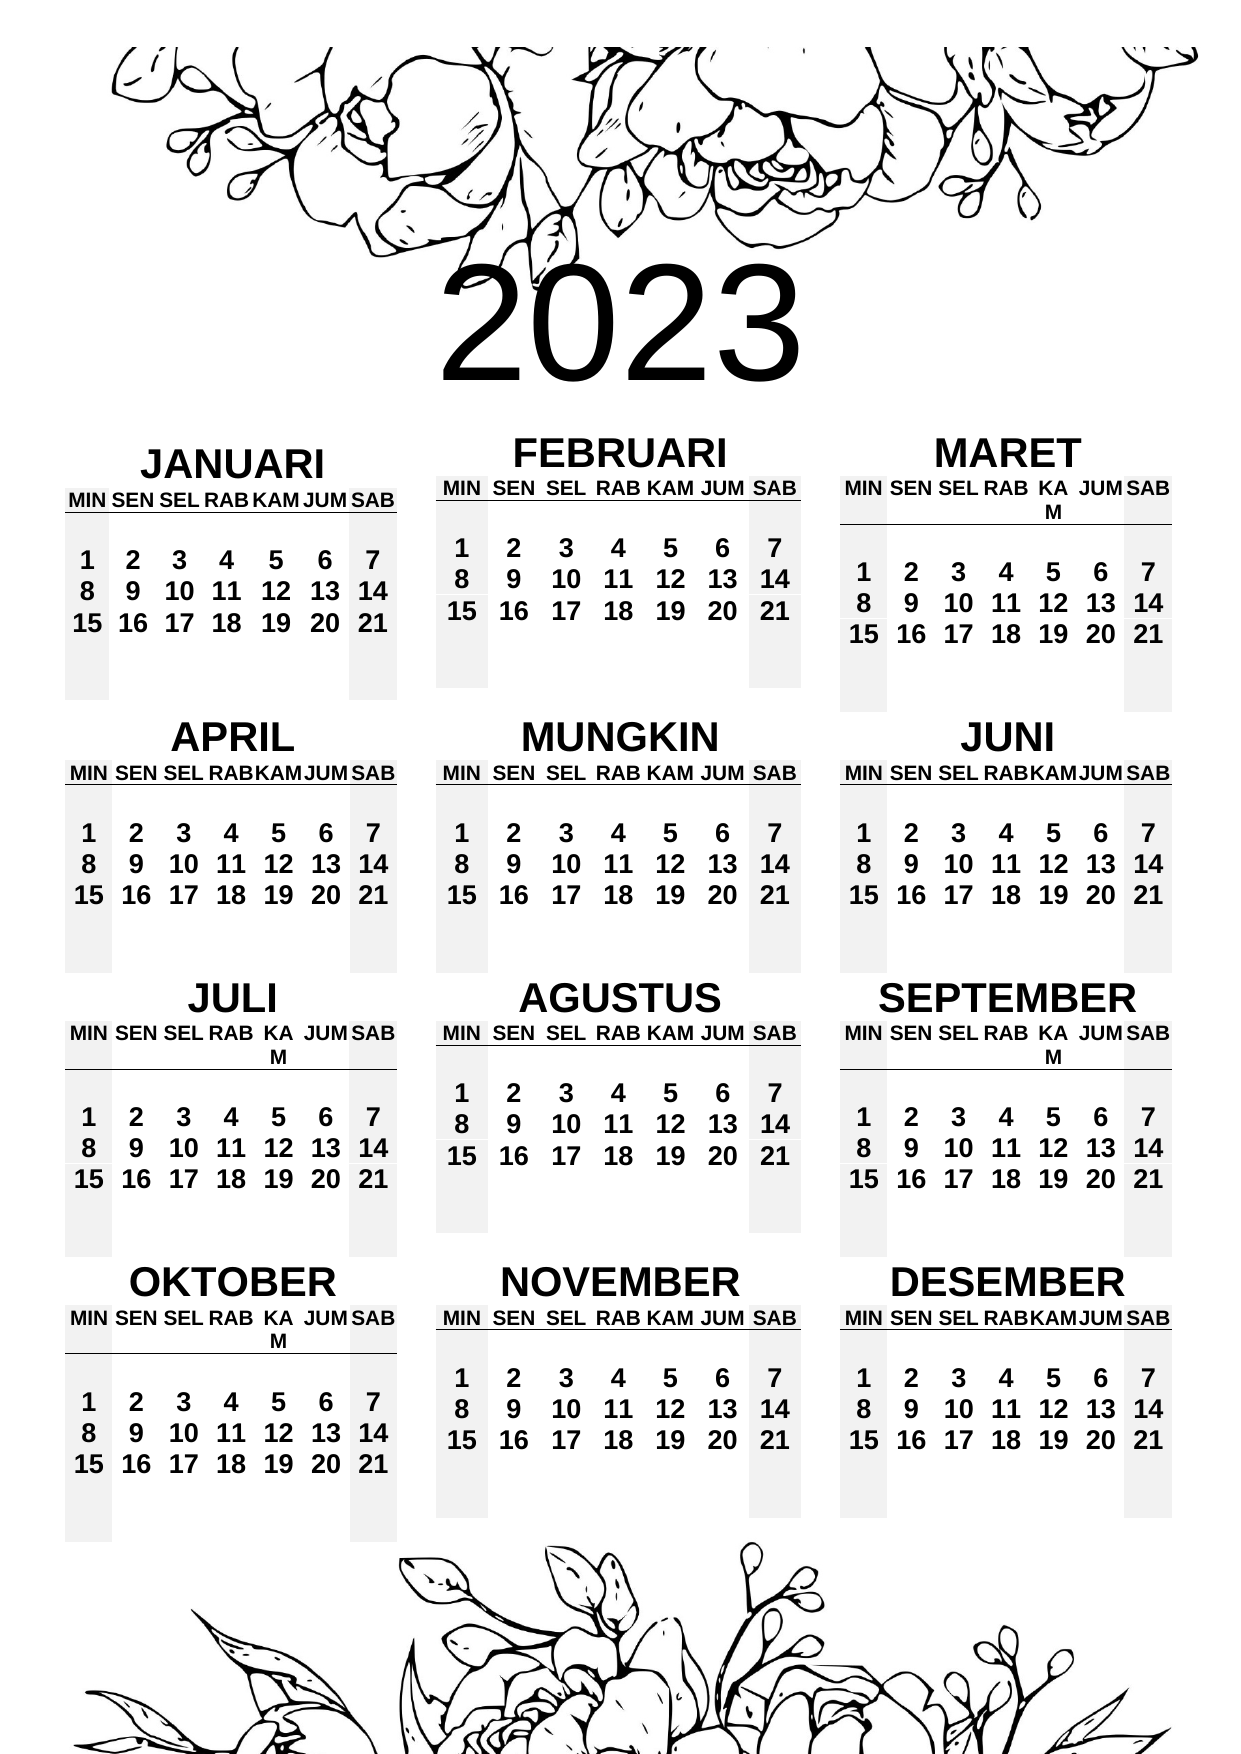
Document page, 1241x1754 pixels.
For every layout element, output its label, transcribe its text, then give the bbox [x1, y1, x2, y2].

table_header 2023 [47, 47, 1193, 428]
table_cell APRIL [47, 713, 418, 973]
table_cell JULI [47, 973, 418, 1257]
table_cell DESEMBER [822, 1258, 1193, 1542]
table_cell SEPTEMBER [822, 973, 1193, 1257]
table_cell AGUSTUS [418, 973, 822, 1257]
table_cell MUNGKIN [418, 713, 822, 973]
table_cell FEBRUARI [418, 428, 822, 712]
table_cell JUNI [822, 713, 1193, 973]
table_cell NOVEMBER [418, 1258, 822, 1542]
picture [0, 47, 1239, 1754]
table_cell JANUARI [47, 428, 418, 712]
table_cell OKTOBER [47, 1258, 418, 1542]
table_cell MARET [822, 428, 1193, 712]
